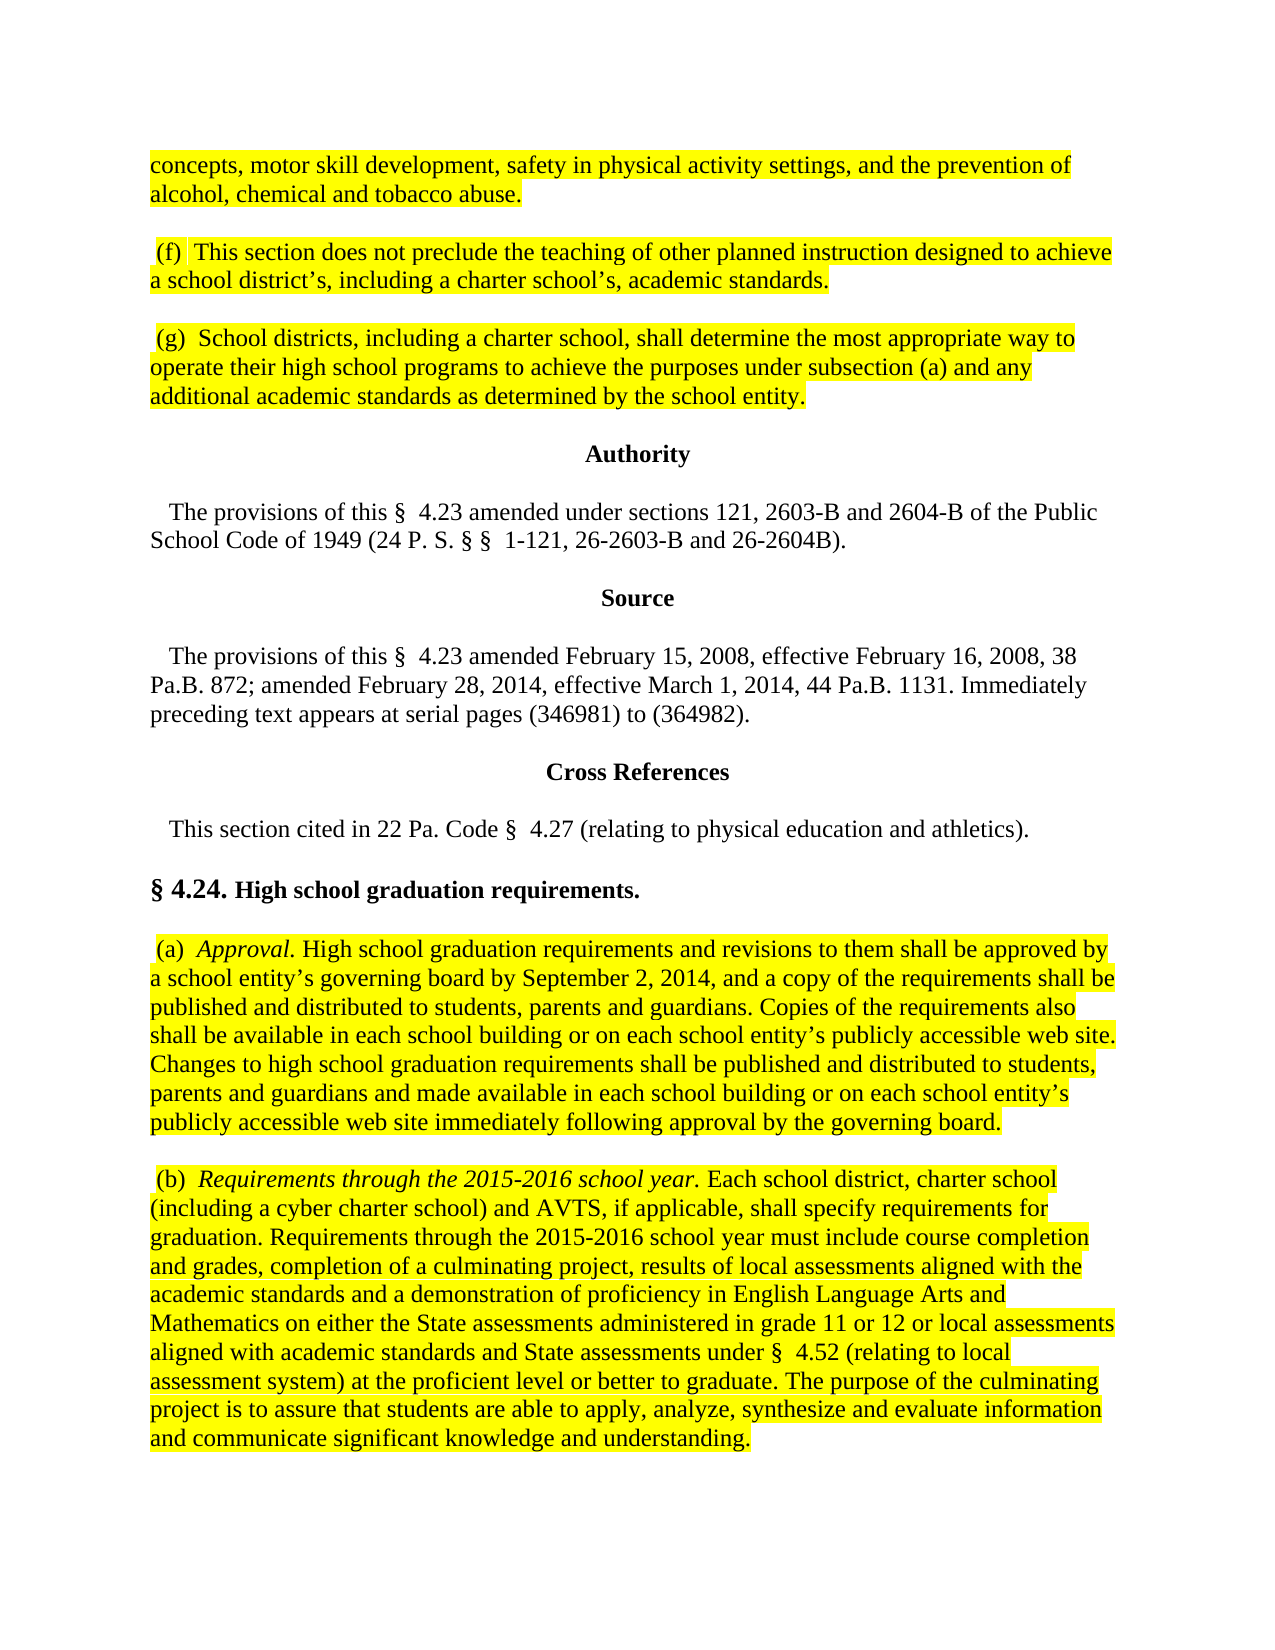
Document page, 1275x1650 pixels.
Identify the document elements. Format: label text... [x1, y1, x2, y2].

text § 4.24. High school graduation requirements. [150, 872, 1125, 905]
text The provisions of this § 4.23 amended February 15, 2008, effective February 16, 2008, 38 Pa.B. 872; amended February 28, 2014, effective March 1, 2014, 44 Pa.B. 1131. Immediately preceding text appears at serial pages (346981) to (364982). [150, 641, 1125, 727]
text (f) This section does not preclude the teaching of other planned instruction designed to achieve a school district’s, including a charter school’s, academic standards. [829, 237, 1125, 294]
text Source [150, 583, 1125, 612]
text Cross References [150, 757, 1125, 785]
text (b) Requirements through the 2015-2016 school year. Each school district, charter school (including a cyber charter school) and AVTS, if applicable, shall specify requirements for graduation. Requirements through the 2015-2016 school year must include course completion and grades, completion of a culminating project, results of local assessments aligned with the academic standards and a demonstration of proficiency in English Language Arts and Mathematics on either the State assessments administered in grade 11 or 12 or local assessments aligned with academic standards and State assessments under § 4.52 (relating to local assessment system) at the proficient level or better to graduate. The purpose of the culminating project is to assure that students are able to apply, analyze, synthesize and evaluate information and communicate significant knowledge and understanding. [150, 1164, 1125, 1452]
text Authority [150, 439, 1125, 467]
text This section cited in 22 Pa. Code § 4.27 (relating to physical education and athletics). [150, 814, 1125, 843]
text (g) School districts, including a charter school, shall determine the most appropriate way to operate their high school programs to achieve the purposes under subsection (a) and any additional academic standards as determined by the school entity. [806, 323, 1125, 409]
text The provisions of this § 4.23 amended under sections 121, 2603-B and 2604-B of the Public School Code of 1949 (24 P. S. § § 1-121, 26-2603-B and 26-2604B). [150, 497, 1125, 554]
